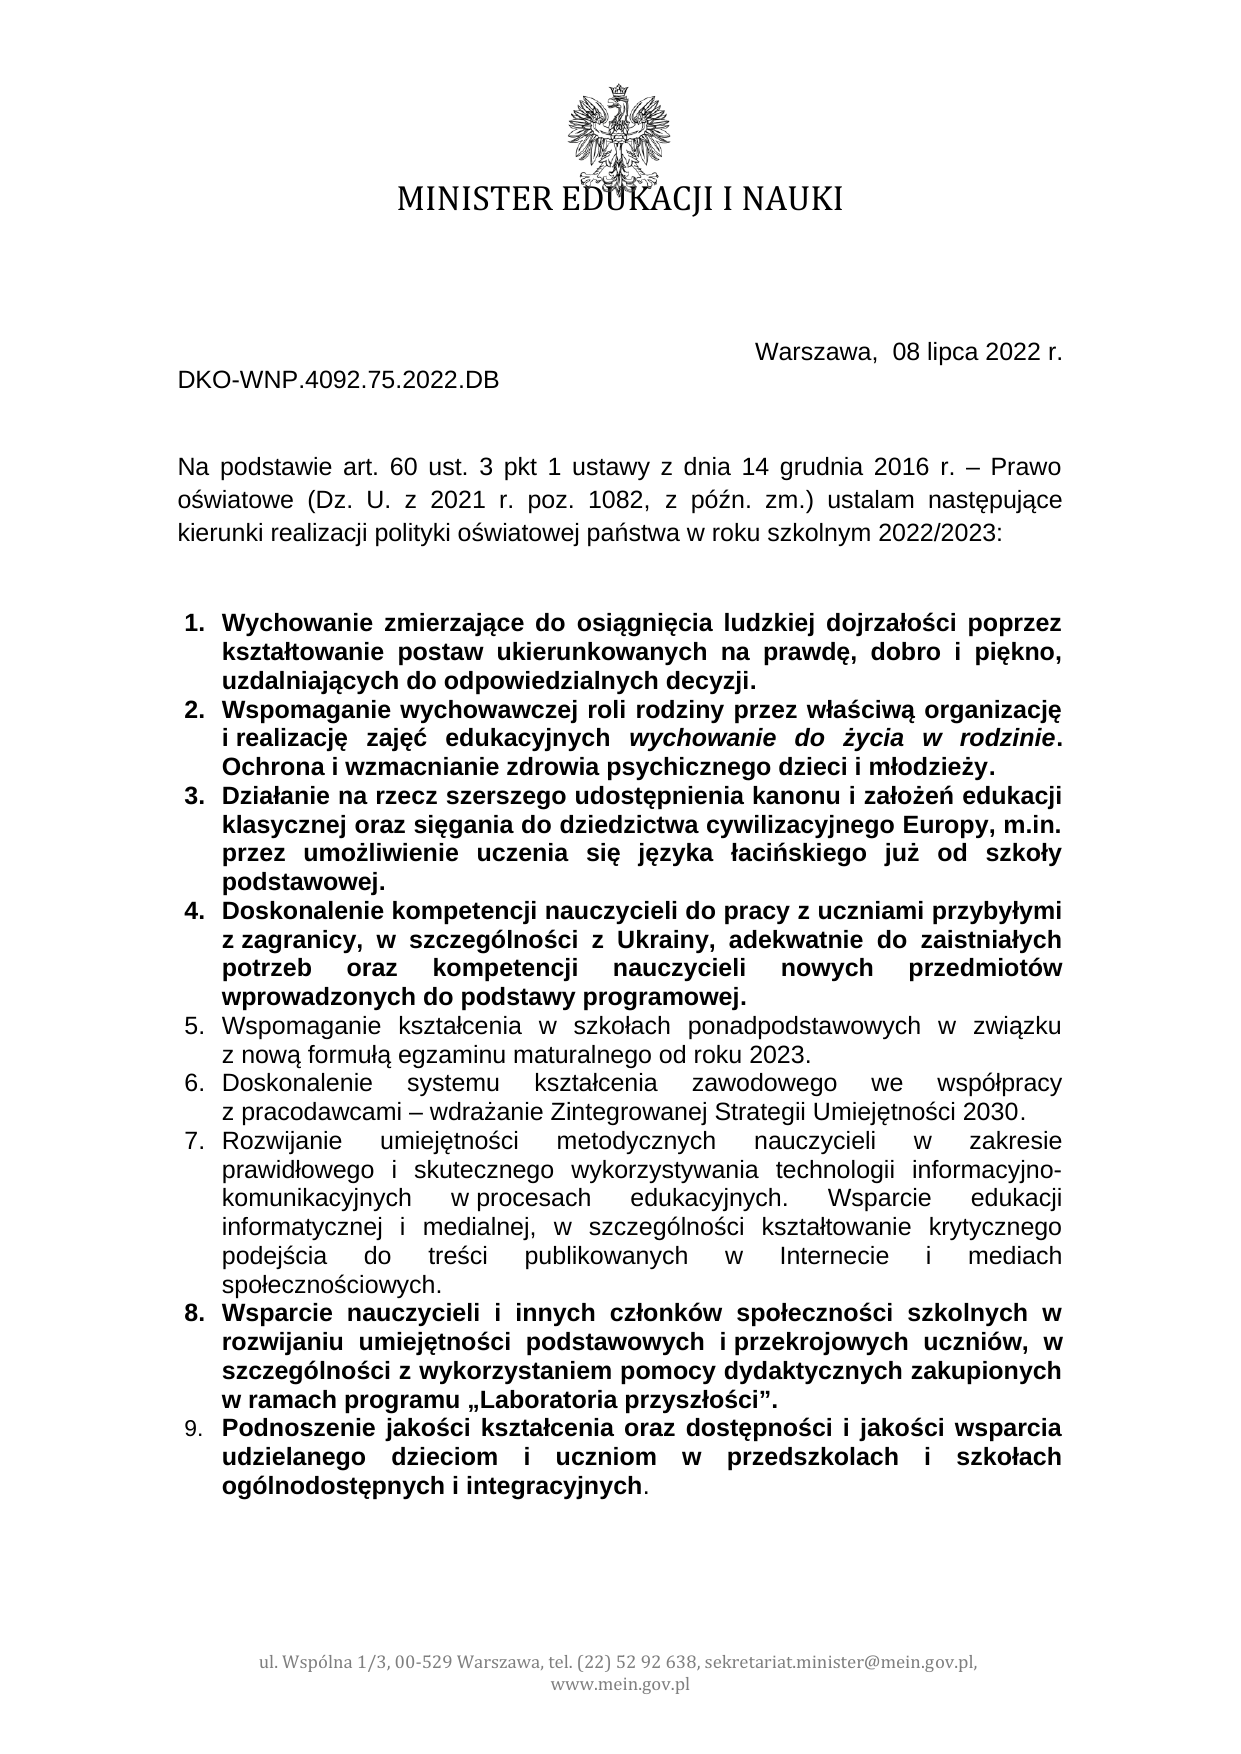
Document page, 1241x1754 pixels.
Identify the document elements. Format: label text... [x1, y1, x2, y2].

list Rozwijanie umiejętności metodycznych nauczycieli w zakresie prawidłowego i skutecznego wykorzystywania technologii informacyjno-komunikacyjnych w procesach edukacyjnych. Wsparcie edukacji informatycznej i medialnej, w szczególności kształtowanie krytycznego podejścia do treści publikowanych w Internecie i mediach społecznościowych. [184, 1126, 1063, 1298]
text Na podstawie art. 60 ust. 3 pkt 1 ustawy z dnia 14 grudnia 2016 r. – Prawo oświatowe (Dz. U. z 2021 r. poz. 1082, z późn. zm.) ustalam następujące kierunki realizacji polityki oświatowej państwa w roku szkolnym 2022/2023: [177, 452, 1063, 547]
list Podnoszenie jakości kształcenia oraz dostępności i jakości wsparcia udzielanego dzieciom i uczniom w przedszkolach i szkołach ogólnodostępnych i integracyjnych. [184, 1413, 1063, 1499]
list Działanie na rzecz szerszego udostępnienia kanonu i założeń edukacji klasycznej oraz sięgania do dziedzictwa cywilizacyjnego Europy, m.in. przez umożliwienie uczenia się języka łacińskiego już od szkoły podstawowej. [184, 781, 1063, 896]
list Doskonalenie systemu kształcenia zawodowego we współpracy z pracodawcami – wdrażanie Zintegrowanej Strategii Umiejętności 2030. [184, 1068, 1063, 1126]
text DKO-WNP.4092.75.2022.DB [177, 366, 1063, 394]
list Wsparcie nauczycieli i innych członków społeczności szkolnych w rozwijaniu umiejętności podstawowych i przekrojowych uczniów, w szczególności z wykorzystaniem pomocy dydaktycznych zakupionych w ramach programu „Laboratoria przyszłości”. [184, 1298, 1063, 1413]
picture [558, 70, 682, 207]
list Wychowanie zmierzające do osiągnięcia ludzkiej dojrzałości poprzez kształtowanie postaw ukierunkowanych na prawdę, dobro i piękno, uzdalniających do odpowiedzialnych decyzji. [184, 608, 1063, 694]
text Warszawa, 08 lipca 2022 r. [177, 337, 1063, 366]
list Doskonalenie kompetencji nauczycieli do pracy z uczniami przybyłymi z zagranicy, w szczególności z Ukrainy, adekwatnie do zaistniałych potrzeb oraz kompetencji nauczycieli nowych przedmiotów wprowadzonych do podstawy programowej. [184, 896, 1063, 1011]
list Wspomaganie kształcenia w szkołach ponadpodstawowych w związku z nową formułą egzaminu maturalnego od roku 2023. [184, 1011, 1063, 1068]
list Wspomaganie wychowawczej roli rodziny przez właściwą organizację i realizację zajęć edukacyjnych wychowanie do życia w rodzinie. Ochrona i wzmacnianie zdrowia psychicznego dzieci i młodzieży. [184, 694, 1063, 781]
